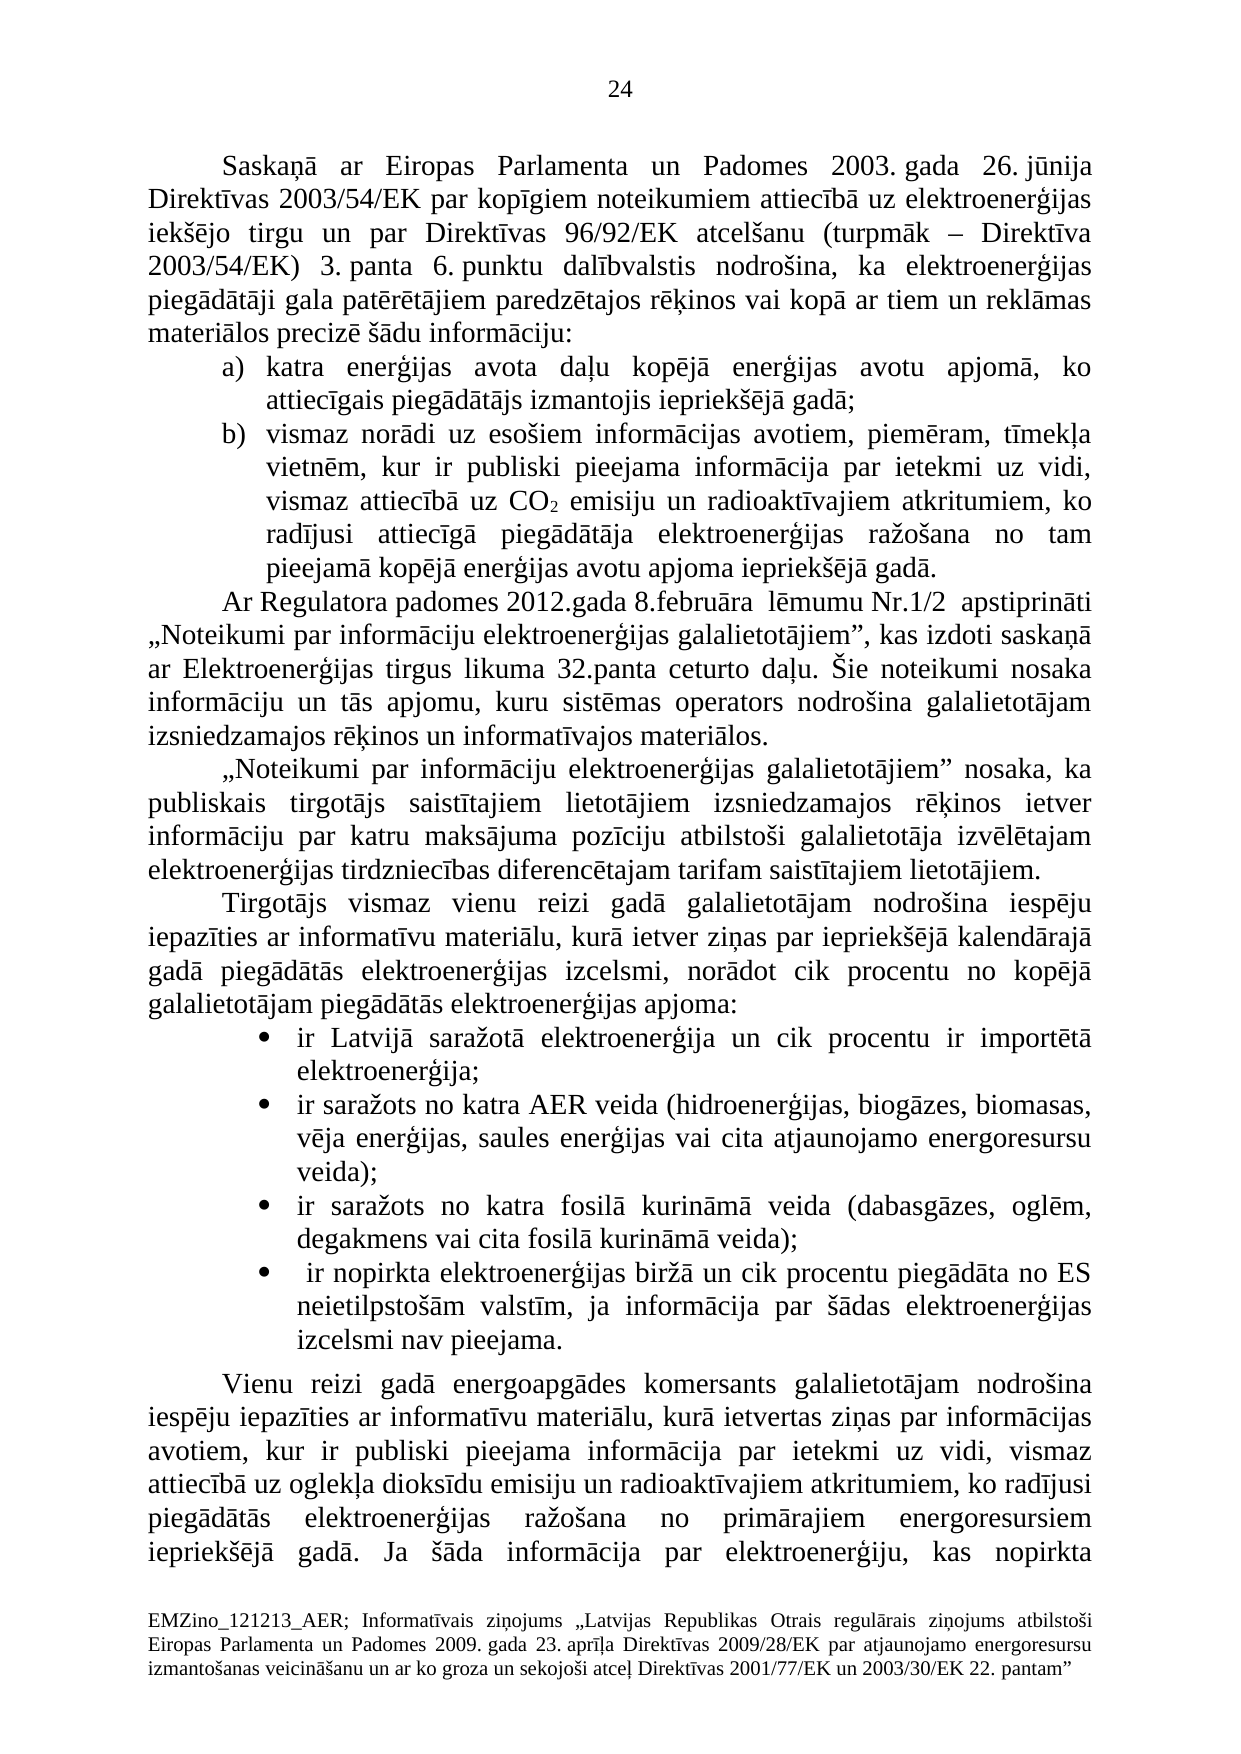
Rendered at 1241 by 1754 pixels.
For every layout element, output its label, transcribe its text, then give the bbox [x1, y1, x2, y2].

text Tirgotājs vismaz vienu reizi gadā galalietotājam nodrošina iespēju iepazīties ar informatīvu materiālu, kurā ietver ziņas par iepriekšējā kalendārajā gadā piegādātās elektroenerģijas izcelsmi, norādot cik procentu no kopējā galalietotājam piegādātās elektroenerģijas apjoma: [148, 886, 1092, 1020]
text Ar Regulatora padomes 2012.gada 8.februāra lēmumu Nr.1/2 apstiprināti „Noteikumi par informāciju elektroenerģijas galalietotājiem”, kas izdoti saskaņā ar Elektroenerģijas tirgus likuma 32.panta ceturto daļu. Šie noteikumi nosaka informāciju un tās apjomu, kuru sistēmas operators nodrošina galalietotājam izsniedzamajos rēķinos un informatīvajos materiālos. [148, 584, 1092, 751]
list vismaz norādi uz esošiem informācijas avotiem, piemēram, tīmekļa vietnēm, kur ir publiski pieejama informācija par ietekmi uz vidi, vismaz attiecībā uz CO2 emisiju un radioaktīvajiem atkritumiem, ko radījusi attiecīgā piegādātāja elektroenerģijas ražošana no tam pieejamā kopējā enerģijas avotu apjoma iepriekšējā gadā. [222, 416, 1092, 584]
text „Noteikumi par informāciju elektroenerģijas galalietotājiem” nosaka, ka publiskais tirgotājs saistītajiem lietotājiem izsniedzamajos rēķinos ietver informāciju par katru maksājuma pozīciju atbilstoši galalietotāja izvēlētajam elektroenerģijas tirdzniecības diferencētajam tarifam saistītajiem lietotājiem. [148, 751, 1092, 886]
list ir nopirkta elektroenerģijas biržā un cik procentu piegādāta no ES neietilpstošām valstīm, ja informācija par šādas elektroenerģijas izcelsmi nav pieejama. [259, 1255, 1092, 1356]
list katra enerģijas avota daļu kopējā enerģijas avotu apjomā, ko attiecīgais piegādātājs izmantojis iepriekšējā gadā; [222, 349, 1092, 416]
text Saskaņā ar Eiropas Parlamenta un Padomes 2003. gada 26. jūnija Direktīvas 2003/54/EK par kopīgiem noteikumiem attiecībā uz elektroenerģijas iekšējo tirgu un par Direktīvas 96/92/EK atcelšanu (turpmāk – Direktīva 2003/54/EK) 3. panta 6. punktu dalībvalstis nodrošina, ka elektroenerģijas piegādātāji gala patērētājiem paredzētajos rēķinos vai kopā ar tiem un reklāmas materiālos precizē šādu informāciju: [148, 148, 1092, 349]
list ir Latvijā saražotā elektroenerģija un cik procentu ir importētā elektroenerģija; [259, 1020, 1092, 1087]
list ir saražots no katra fosilā kurināmā veida (dabasgāzes, oglēm, degakmens vai cita fosilā kurināmā veida); [259, 1188, 1092, 1255]
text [148, 1366, 1092, 1567]
list ir saražots no katra AER veida (hidroenerģijas, biogāzes, biomasas, vēja enerģijas, saules enerģijas vai cita atjaunojamo energoresursu veida); [259, 1087, 1092, 1188]
